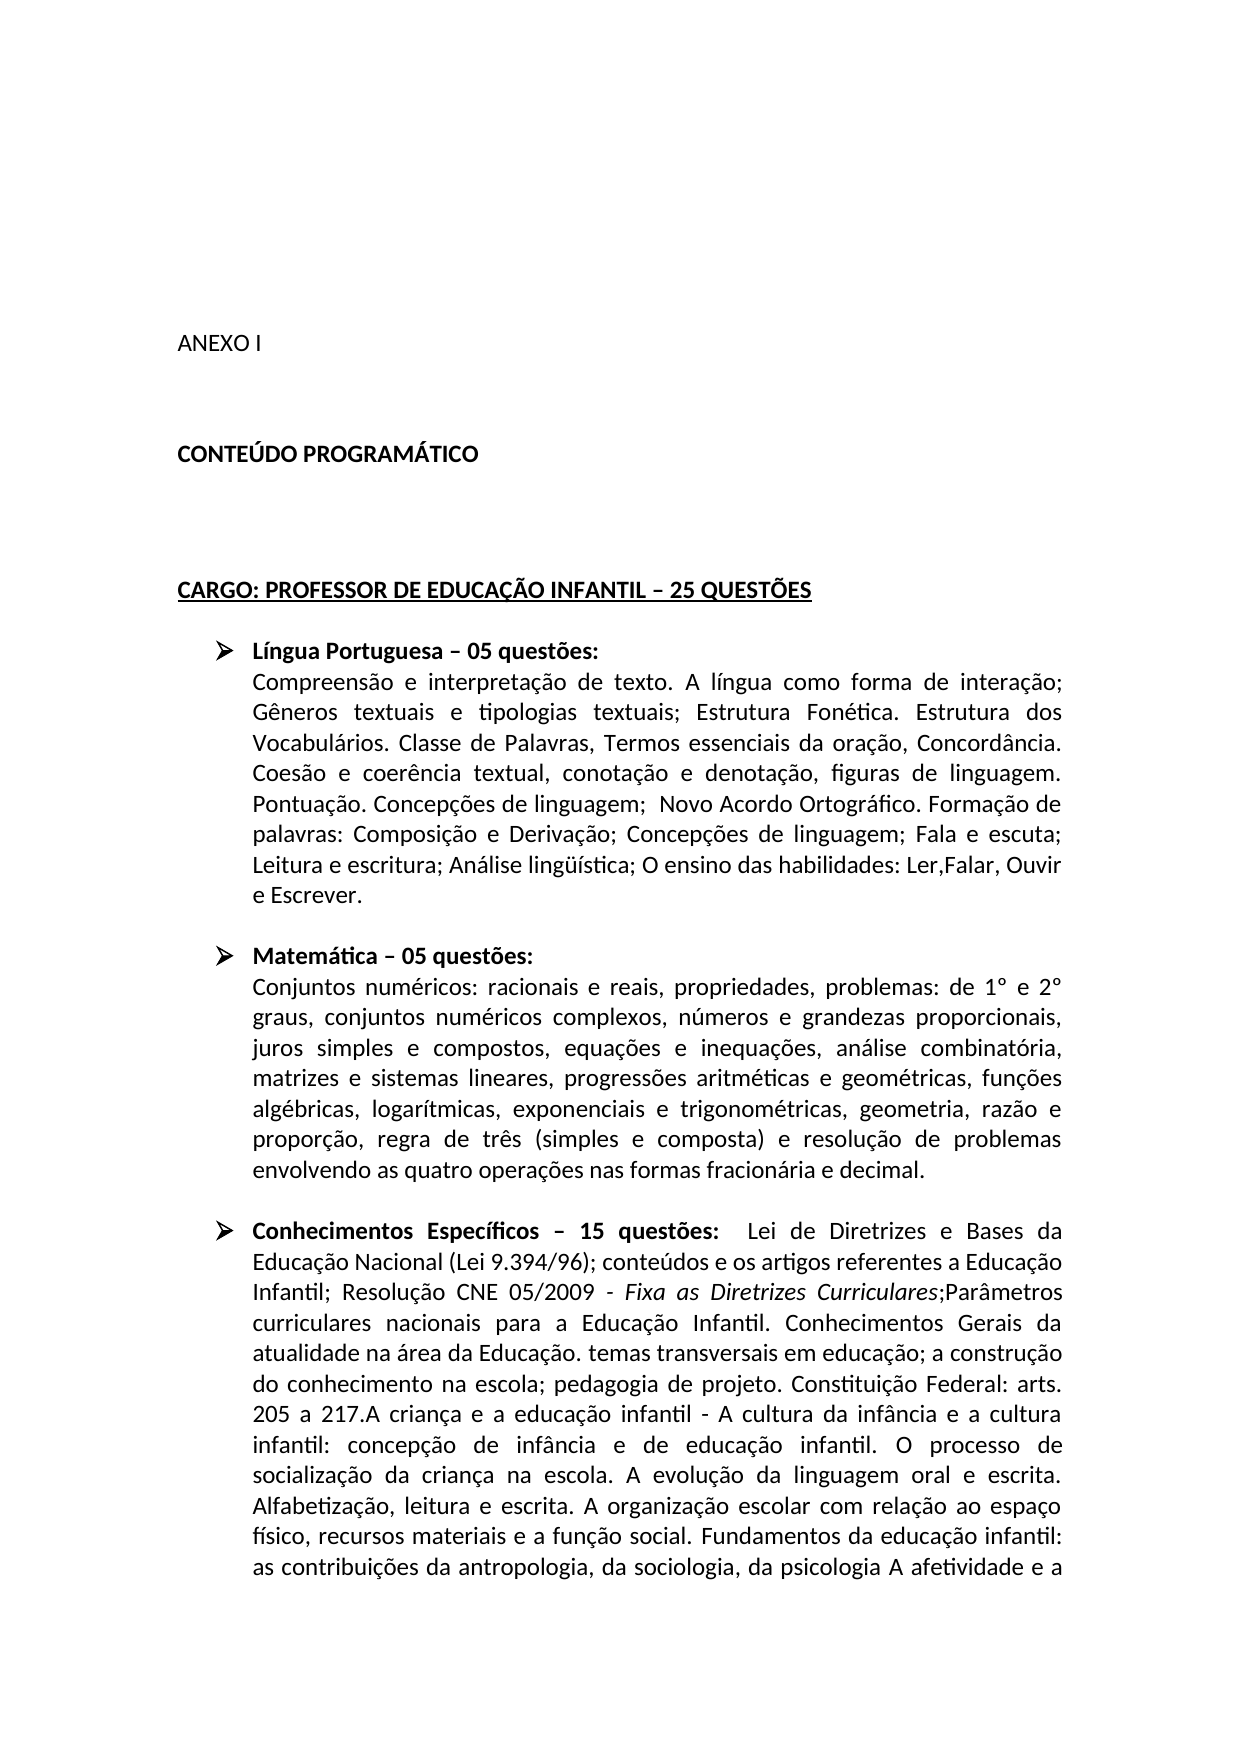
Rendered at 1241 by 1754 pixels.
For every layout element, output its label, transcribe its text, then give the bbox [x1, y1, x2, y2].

list Conjuntos numéricos: racionais e reais, propriedades, problemas: de 1º e 2º graus, conjuntos numéricos complexos, números e grandezas proporcionais, juros simples e compostos, equações e inequações, análise combinatória, matrizes e sistemas lineares, progressões aritméticas e geométricas, funções algébricas, logarítmicas, exponenciais e trigonométricas, geometria, razão e proporção, regra de três (simples e composta) e resolução de problemas envolvendo as quatro operações nas formas fracionária e decimal. [252, 971, 1063, 1185]
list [215, 1215, 1063, 1581]
list Compreensão e interpretação de texto. A língua como forma de interação; Gêneros textuais e tipologias textuais; Estrutura Fonética. Estrutura dos Vocabulários. Classe de Palavras, Termos essenciais da oração, Concordância. Coesão e coerência textual, conotação e denotação, figuras de linguagem. Pontuação. Concepções de linguagem; Novo Acordo Ortográfico. Formação de palavras: Composição e Derivação; Concepções de linguagem; Fala e escuta; Leitura e escritura; Análise lingüística; O ensino das habilidades: Ler,Falar, Ouvir e Escrever. [252, 666, 1063, 910]
text CARGO: PROFESSOR DE EDUCAÇÃO INFANTIL – 25 QUESTÕES [177, 574, 1063, 605]
text ANEXO I [177, 327, 1063, 357]
subtitle CONTEÚDO PROGRAMÁTICO [177, 438, 1063, 469]
list Língua Portuguesa – 05 questões: [215, 635, 1063, 666]
list Matemática – 05 questões: [215, 941, 1063, 971]
